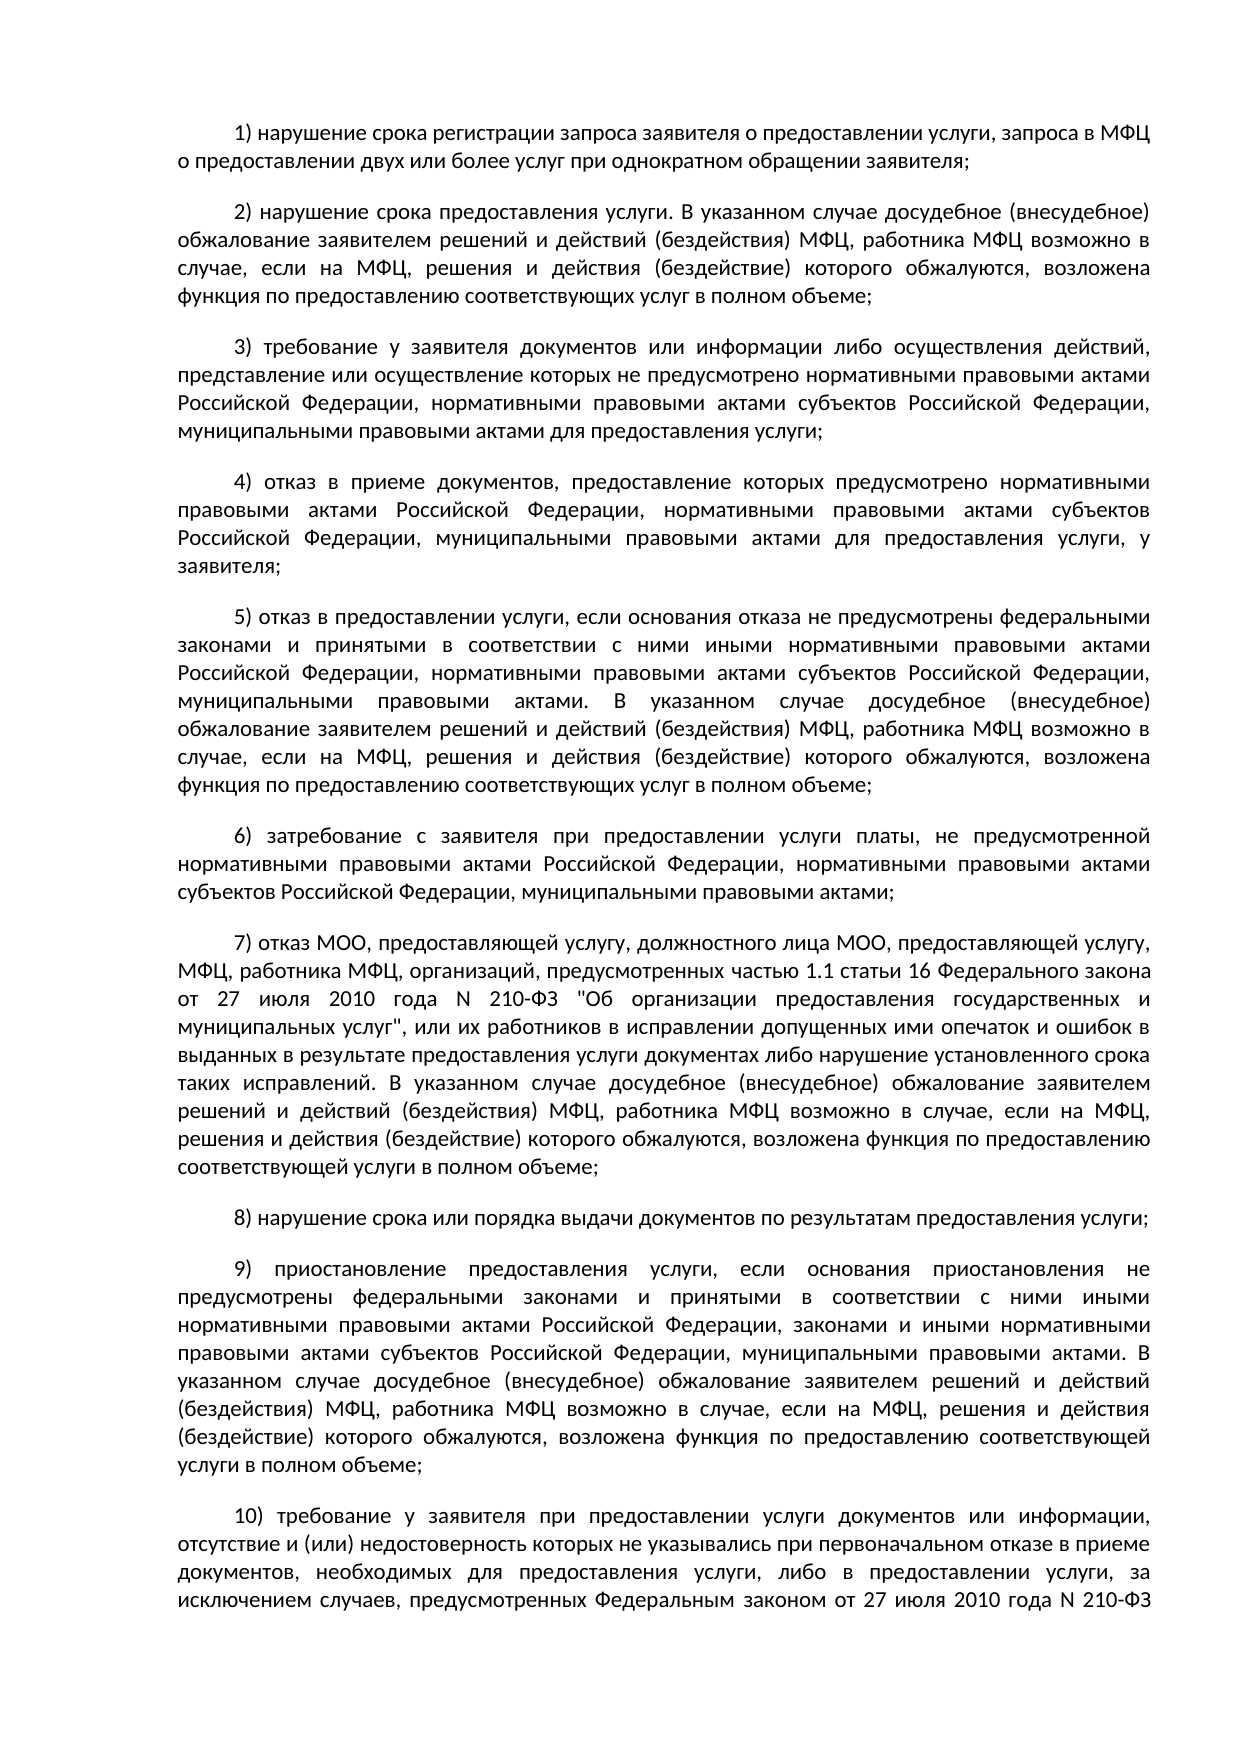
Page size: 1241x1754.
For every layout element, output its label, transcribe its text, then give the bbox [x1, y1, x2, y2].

text 1) нарушение срока регистрации запроса заявителя о предоставлении услуги, запроса в МФЦ о предоставлении двух или более услуг при однократном обращении заявителя; [177, 118, 1152, 174]
text 6) затребование с заявителя при предоставлении услуги платы, не предусмотренной нормативными правовыми актами Российской Федерации, нормативными правовыми актами субъектов Российской Федерации, муниципальными правовыми актами; [177, 821, 1152, 905]
text 5) отказ в предоставлении услуги, если основания отказа не предусмотрены федеральными законами и принятыми в соответствии с ними иными нормативными правовыми актами Российской Федерации, нормативными правовыми актами субъектов Российской Федерации, муниципальными правовыми актами. В указанном случае досудебное (внесудебное) обжалование заявителем решений и действий (бездействия) МФЦ, работника МФЦ возможно в случае, если на МФЦ, решения и действия (бездействие) которого обжалуются, возложена функция по предоставлению соответствующих услуг в полном объеме; [177, 602, 1152, 798]
text 4) отказ в приеме документов, предоставление которых предусмотрено нормативными правовыми актами Российской Федерации, нормативными правовыми актами субъектов Российской Федерации, муниципальными правовыми актами для предоставления услуги, у заявителя; [177, 467, 1152, 579]
text 3) требование у заявителя документов или информации либо осуществления действий, представление или осуществление которых не предусмотрено нормативными правовыми актами Российской Федерации, нормативными правовыми актами субъектов Российской Федерации, муниципальными правовыми актами для предоставления услуги; [177, 332, 1152, 444]
text 7) отказ МОО, предоставляющей услугу, должностного лица МОО, предоставляющей услугу, МФЦ, работника МФЦ, организаций, предусмотренных частью 1.1 статьи 16 Федерального закона от 27 июля 2010 года N 210-ФЗ "Об организации предоставления государственных и муниципальных услуг", или их работников в исправлении допущенных ими опечаток и ошибок в выданных в результате предоставления услуги документах либо нарушение установленного срока таких исправлений. В указанном случае досудебное (внесудебное) обжалование заявителем решений и действий (бездействия) МФЦ, работника МФЦ возможно в случае, если на МФЦ, решения и действия (бездействие) которого обжалуются, возложена функция по предоставлению соответствующей услуги в полном объеме; [177, 928, 1152, 1180]
text 9) приостановление предоставления услуги, если основания приостановления не предусмотрены федеральными законами и принятыми в соответствии с ними иными нормативными правовыми актами Российской Федерации, законами и иными нормативными правовыми актами субъектов Российской Федерации, муниципальными правовыми актами. В указанном случае досудебное (внесудебное) обжалование заявителем решений и действий (бездействия) МФЦ, работника МФЦ возможно в случае, если на МФЦ, решения и действия (бездействие) которого обжалуются, возложена функция по предоставлению соответствующей услуги в полном объеме; [177, 1254, 1152, 1478]
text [177, 1501, 1152, 1613]
text 8) нарушение срока или порядка выдачи документов по результатам предоставления услуги; [177, 1203, 1152, 1231]
text 2) нарушение срока предоставления услуги. В указанном случае досудебное (внесудебное) обжалование заявителем решений и действий (бездействия) МФЦ, работника МФЦ возможно в случае, если на МФЦ, решения и действия (бездействие) которого обжалуются, возложена функция по предоставлению соответствующих услуг в полном объеме; [177, 197, 1152, 309]
